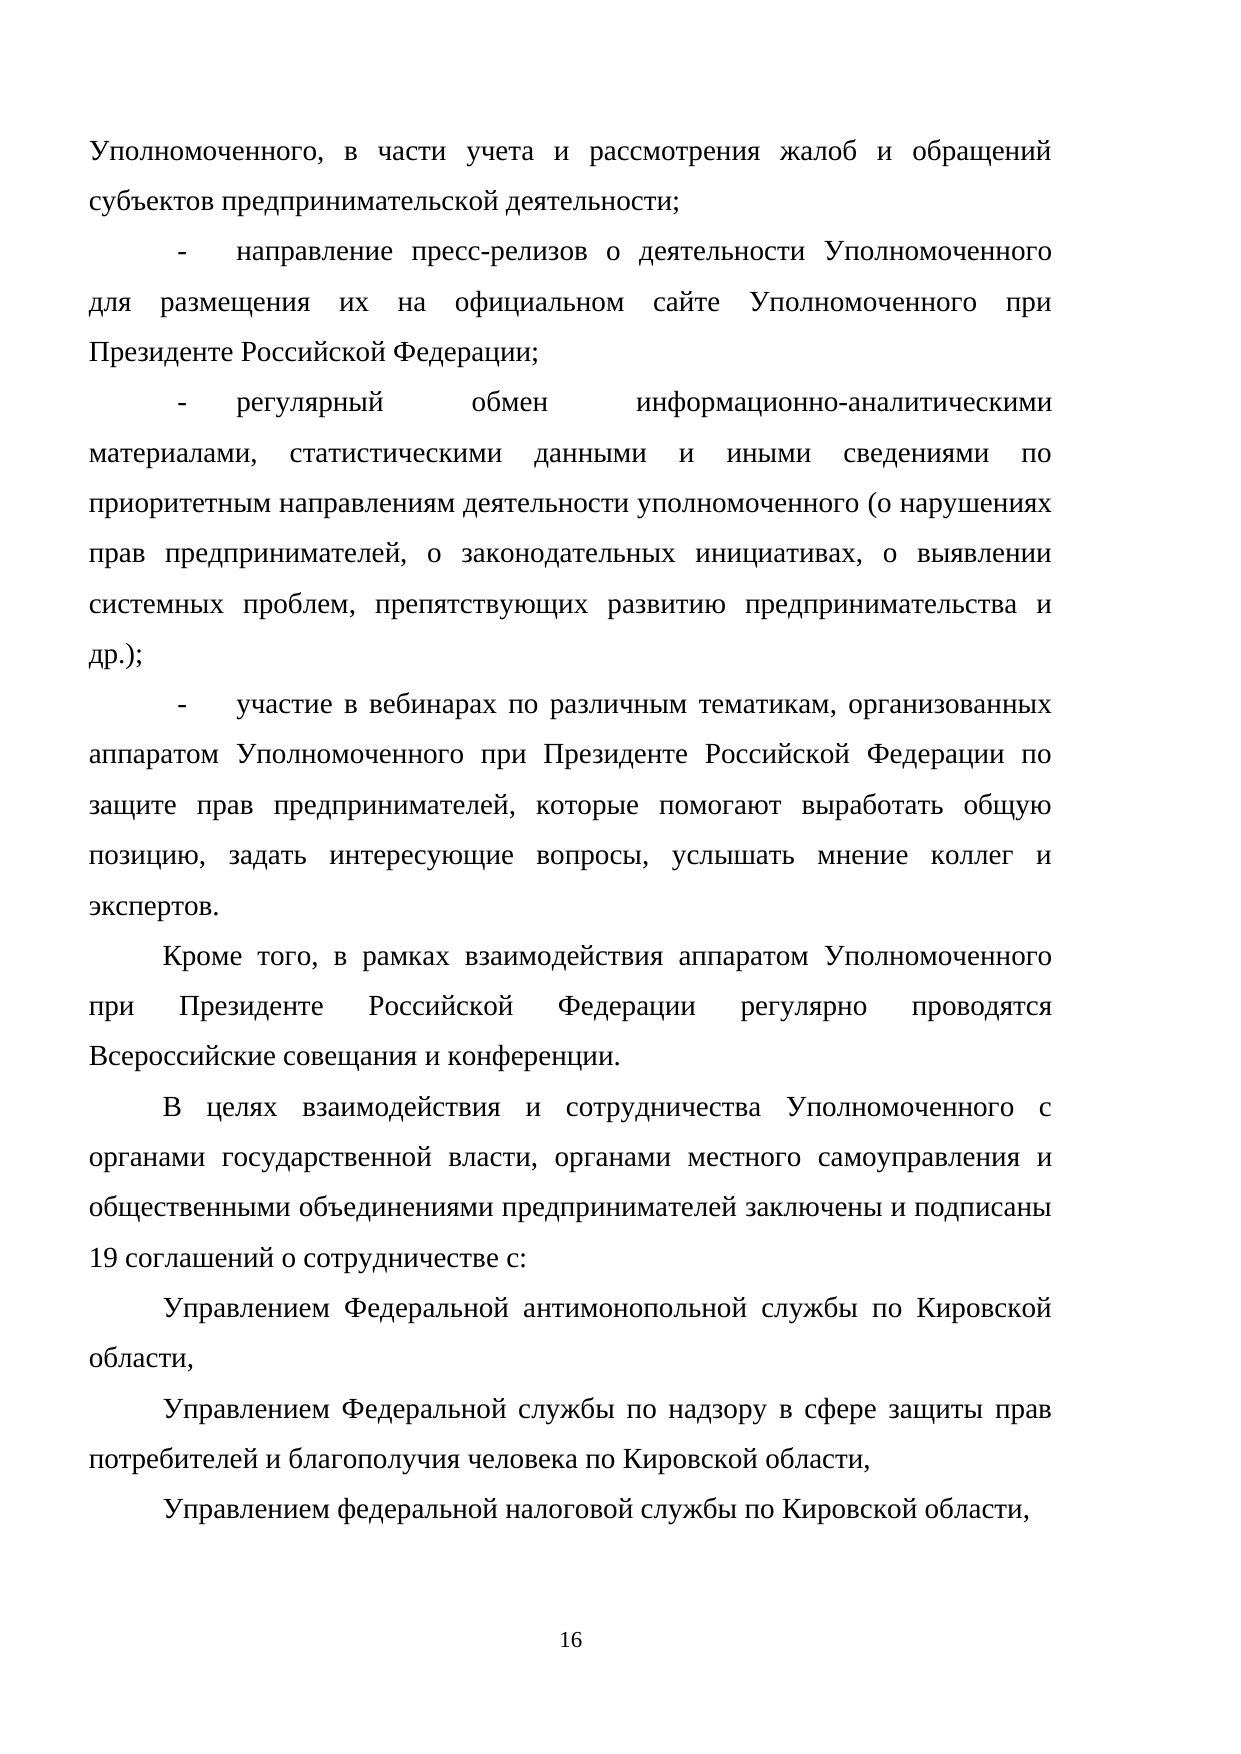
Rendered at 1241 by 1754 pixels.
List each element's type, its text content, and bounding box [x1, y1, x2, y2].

list Управлением Федеральной антимонопольной службы по Кировской области, [88, 1290, 1053, 1374]
list Управлением Федеральной службы по надзору в сфере защиты прав потребителей и благополучия человека по Кировской области, [88, 1391, 1053, 1474]
list Кроме того, в рамках взаимодействия аппаратом Уполномоченного при Президенте Российской Федерации регулярно проводятся Всероссийские совещания и конференции. [88, 938, 1053, 1072]
list - направление пресс-релизов о деятельности Уполномоченного для размещения их на официальном сайте Уполномоченного при Президенте Российской Федерации; [88, 233, 1053, 368]
list В целях взаимодействия и сотрудничества Уполномоченного с органами государственной власти, органами местного самоуправления и общественными объединениями предпринимателей заключены и подписаны 19 соглашений о сотрудничестве с: [88, 1089, 1053, 1273]
list Управлением федеральной налоговой службы по Кировской области, [162, 1491, 1053, 1525]
list - регулярный обмен информационно-аналитическими материалами, статистическими данными и иными сведениями по приоритетным направлениям деятельности уполномоченного (о нарушениях прав предпринимателей, о законодательных инициативах, о выявлении системных проблем, препятствующих развитию предпринимательства и др.); [88, 384, 1053, 669]
list - участие в вебинарах по различным тематикам, организованных аппаратом Уполномоченного при Президенте Российской Федерации по защите прав предпринимателей, которые помогают выработать общую позицию, задать интересующие вопросы, услышать мнение коллег и экспертов. [88, 686, 1053, 921]
